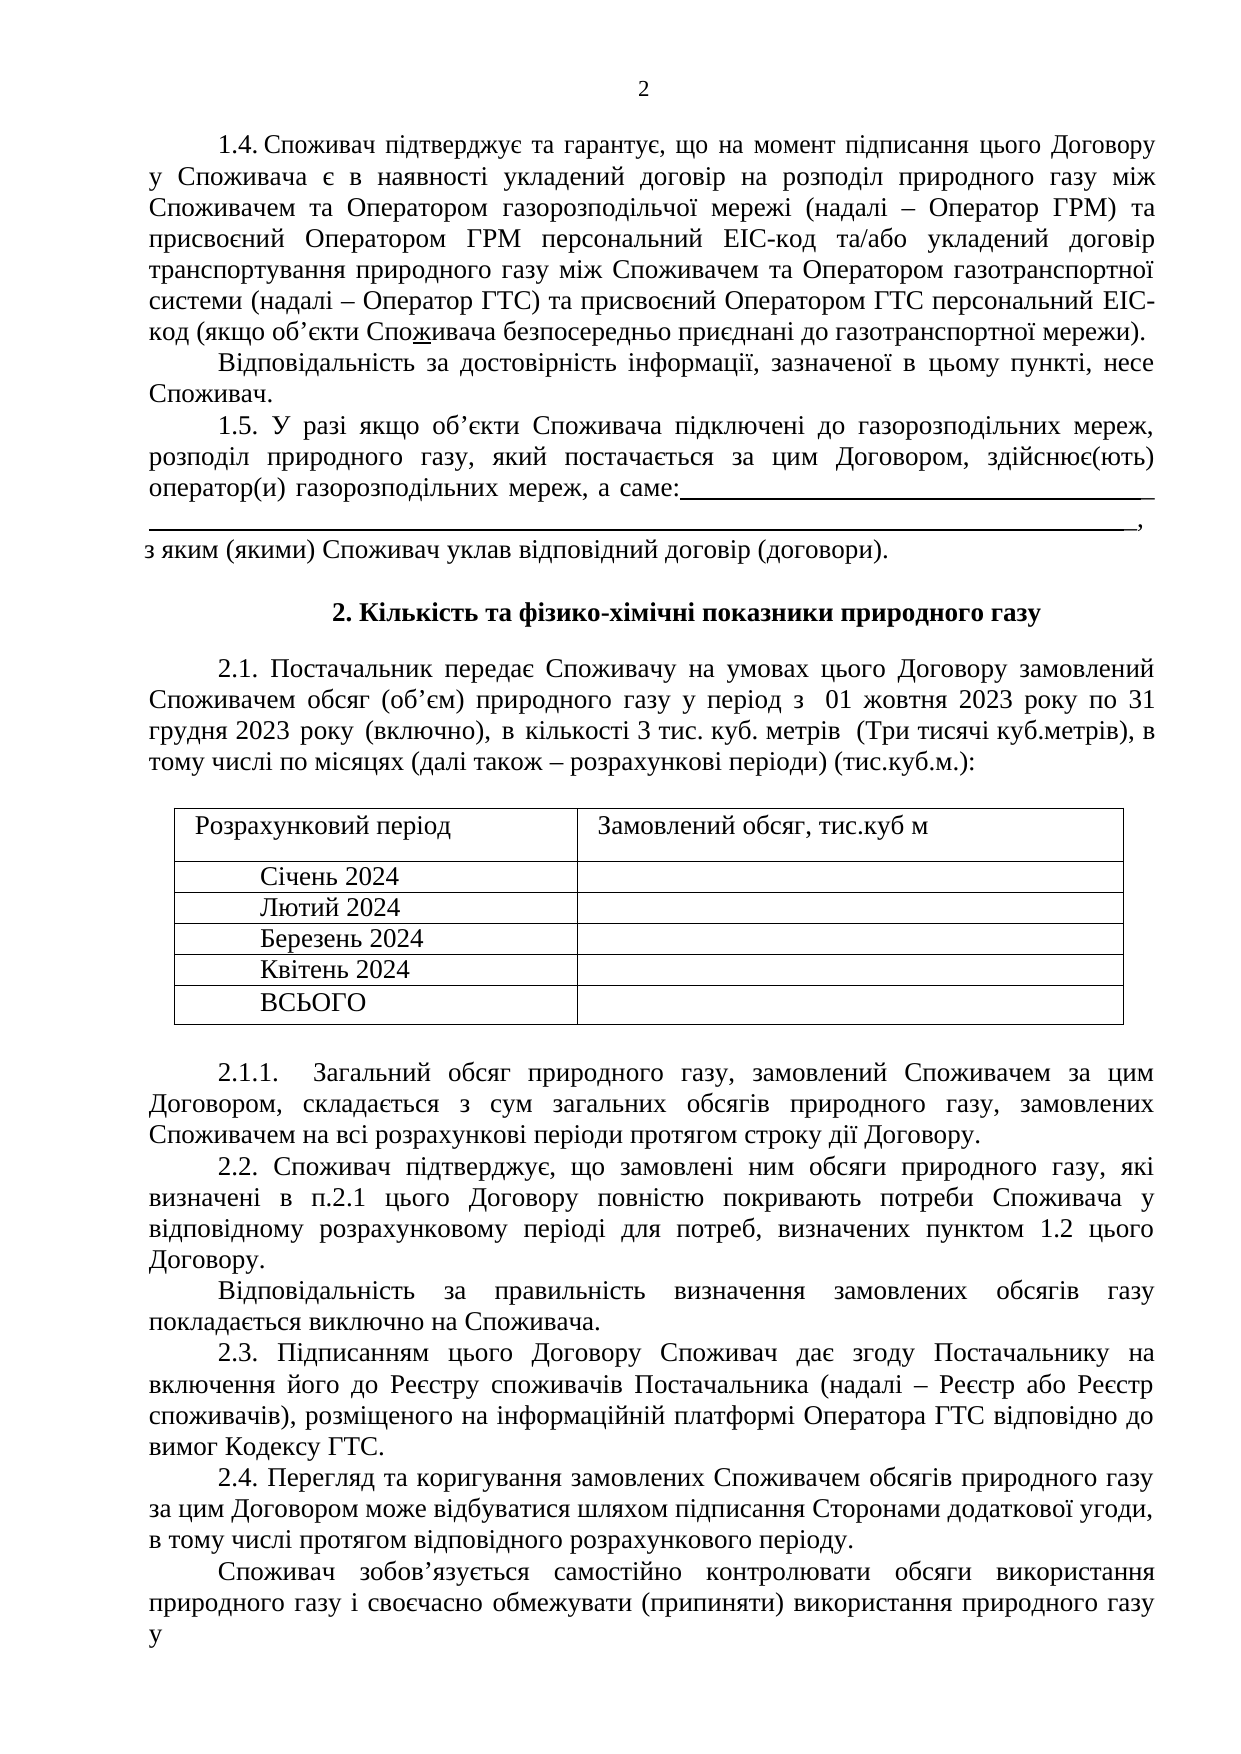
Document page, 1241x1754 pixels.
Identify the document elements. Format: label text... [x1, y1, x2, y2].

table_cell [578, 893, 1123, 923]
text Відповідальність за достовірність інформації, зазначеної в цьому пункті, несе Споживач. [149, 346, 1154, 409]
table_header Розрахунковий період [175, 809, 577, 861]
subtitle Кількість та фізико-хімічні показники природного газу [332, 596, 1188, 627]
table_cell ВСЬОГО [175, 986, 577, 1024]
list Підписанням цього Договору Споживач дає згоду Постачальнику на включення його до Реєстру споживачів Постачальника (надалі – Реєстр або Реєстр споживачів), розміщеного на інформаційній платформі Оператора ГТС відповідно до вимог Кодексу ГТС. [149, 1337, 1155, 1461]
table_cell Лютий 2024 [175, 893, 577, 923]
list Перегляд та коригування замовлених Споживачем обсягів природного газу за цим Договором може відбуватися шляхом підписання Сторонами додаткової угоди, в тому числі протягом відповідного розрахункового періоду. [149, 1461, 1154, 1554]
table_cell [578, 924, 1123, 954]
table_cell [578, 955, 1123, 985]
list Споживач підтверджує, що замовлені ним обсяги природного газу, які визначені в п.2.1 цього Договору повністю покривають потреби Споживача у відповідному розрахунковому періоді для потреб, визначених пунктом 1.2 цього Договору. [149, 1150, 1154, 1274]
list Постачальник передає Споживачу на умовах цього Договору замовлений Споживачем обсяг (об’єм) природного газу у період з 01 жовтня 2023 року по 31 грудня 2023 року (включно), в кількості 3 тис. куб. метрів (Три тисячі куб.метрів), в тому числі по місяцях (далі також – розрахункові періоди) (тис.куб.м.): [149, 652, 1155, 777]
text Споживач зобов’язується самостійно контролювати обсяги використання природного газу і своєчасно обмежувати (припиняти) використання природного газу у [149, 1554, 1155, 1648]
list Споживач підтверджує та гарантує, що на момент підписання цього Договору у Споживача є в наявності укладений договір на розподіл природного газу між Споживачем та Оператором газорозподільчої мережі (надалі – Оператор ГРМ) та присвоєний Оператором ГРМ персональний EIC-код та/або укладений договір транспортування природного газу між Споживачем та Оператором газотранспортної системи (надалі – Оператор ГТС) та присвоєний Оператором ГТС персональний EIC- код (якщо об’єкти Споживача безпосередньо приєднані до газотранспортної мережи). [149, 128, 1155, 346]
table_header Замовлений обсяг, тис.куб м [578, 809, 1123, 861]
text Відповідальність за правильність визначення замовлених обсягів газу покладається виключно на Споживача. [149, 1274, 1154, 1337]
table_cell [578, 986, 1123, 1024]
list Загальний обсяг природного газу, замовлений Споживачем за цим Договором, складається з сум загальних обсягів природного газу, замовлених Споживачем на всі розрахункові періоди протягом строку дії Договору. [149, 1056, 1154, 1149]
text _, з яким (якими) Споживач уклав відповідний договір (договори). [144, 502, 1144, 565]
table_cell Квітень 2024 [175, 955, 577, 985]
table_cell Січень 2024 [175, 862, 577, 892]
table_cell Березень 2024 [175, 924, 577, 954]
list У разі якщо об’єкти Споживача підключені до газорозподільних мереж, розподіл природного газу, який постачається за цим Договором, здійснює(ють) оператор(и) газорозподільних мереж, а саме: _ [149, 409, 1155, 502]
table_cell [578, 862, 1123, 892]
